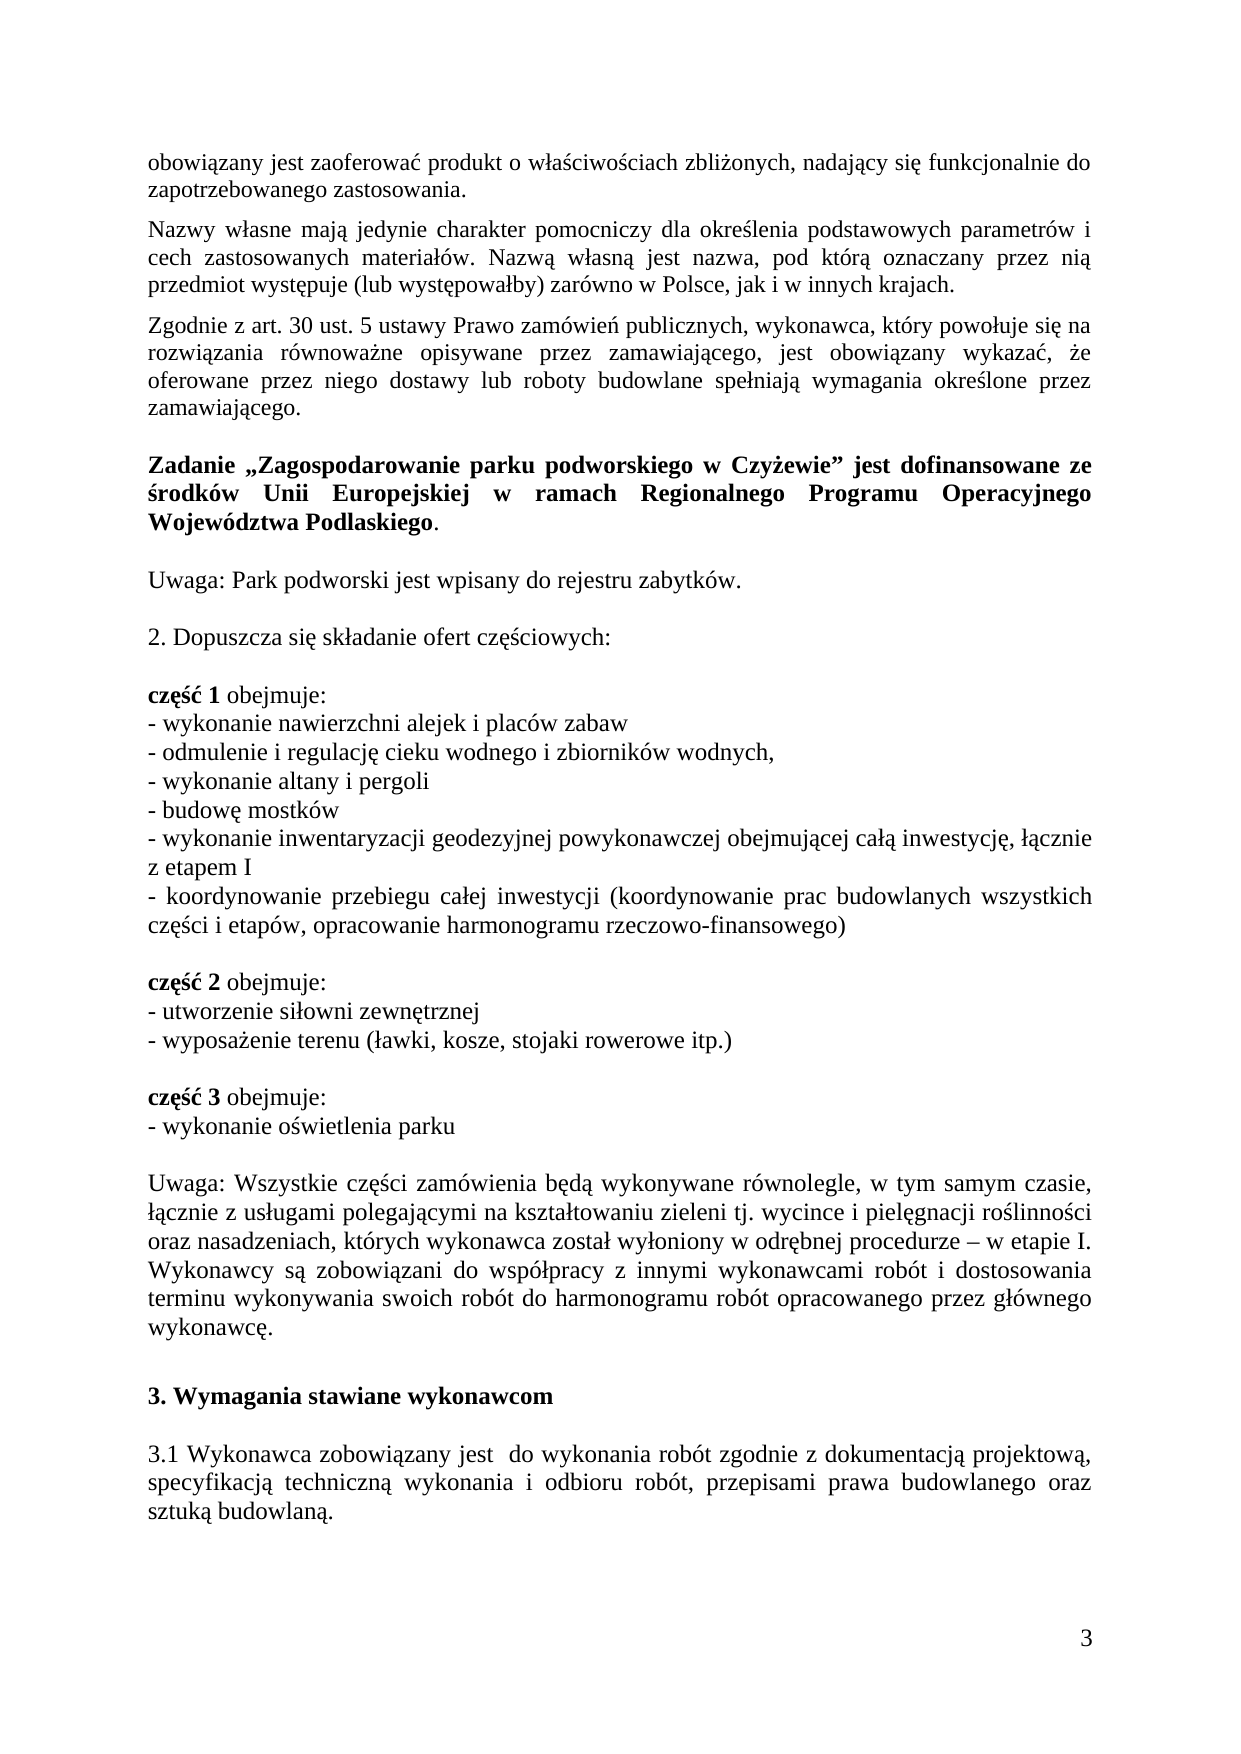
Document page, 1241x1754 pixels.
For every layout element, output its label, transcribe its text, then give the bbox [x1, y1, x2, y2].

text - wykonanie altany i pergoli [148, 766, 1093, 795]
text - odmulenie i regulację cieku wodnego i zbiorników wodnych, [148, 737, 1093, 766]
text część 1 obejmuje: [148, 680, 1093, 708]
text - utworzenie siłowni zewnętrznej [148, 996, 1093, 1025]
text część 2 obejmuje: [148, 967, 1093, 996]
text 3.1 Wykonawca zobowiązany jest do wykonania robót zgodnie z dokumentacją projektową, specyfikacją techniczną wykonania i odbioru robót, przepisami prawa budowlanego oraz sztuką budowlaną. [148, 1439, 1093, 1525]
text Zgodnie z art. 30 ust. 5 ustawy Prawo zamówień publicznych, wykonawca, który powołuje się na rozwiązania równoważne opisywane przez zamawiającego, jest obowiązany wykazać, że oferowane przez niego dostawy lub roboty budowlane spełniają wymagania określone przez zamawiającego. [148, 311, 1093, 421]
text Uwaga: Wszystkie części zamówienia będą wykonywane równolegle, w tym samym czasie, łącznie z usługami polegającymi na kształtowaniu zieleni tj. wycince i pielęgnacji roślinności oraz nasadzeniach, których wykonawca został wyłoniony w odrębnej procedurze – w etapie I. Wykonawcy są zobowiązani do współpracy z innymi wykonawcami robót i dostosowania terminu wykonywania swoich robót do harmonogramu robót opracowanego przez głównego wykonawcę. [148, 1168, 1093, 1341]
text 3. Wymagania stawiane wykonawcom [148, 1381, 1093, 1410]
text - wykonanie inwentaryzacji geodezyjnej powykonawczej obejmującej całą inwestycję, łącznie z etapem I [148, 823, 1093, 881]
text 2. Dopuszcza się składanie ofert częściowych: [148, 622, 1093, 651]
text Nazwy własne mają jedynie charakter pomocniczy dla określenia podstawowych parametrów i cech zastosowanych materiałów. Nazwą własną jest nazwa, pod którą oznaczany przez nią przedmiot występuje (lub występowałby) zarówno w Polsce, jak i w innych krajach. [148, 215, 1093, 298]
text Zadanie „Zagospodarowanie parku podworskiego w Czyżewie” jest dofinansowane ze środków Unii Europejskiej w ramach Regionalnego Programu Operacyjnego Województwa Podlaskiego. [148, 450, 1093, 536]
text - budowę mostków [148, 795, 1093, 823]
text - wyposażenie terenu (ławki, kosze, stojaki rowerowe itp.) [148, 1025, 1093, 1053]
text - koordynowanie przebiegu całej inwestycji (koordynowanie prac budowlanych wszystkich części i etapów, opracowanie harmonogramu rzeczowo-finansowego) [148, 881, 1093, 938]
text - wykonanie nawierzchni alejek i placów zabaw [148, 708, 1093, 737]
text część 3 obejmuje: [148, 1082, 1093, 1111]
text - wykonanie oświetlenia parku [148, 1111, 1093, 1140]
text Uwaga: Park podworski jest wpisany do rejestru zabytków. [148, 565, 1093, 593]
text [148, 148, 1093, 203]
